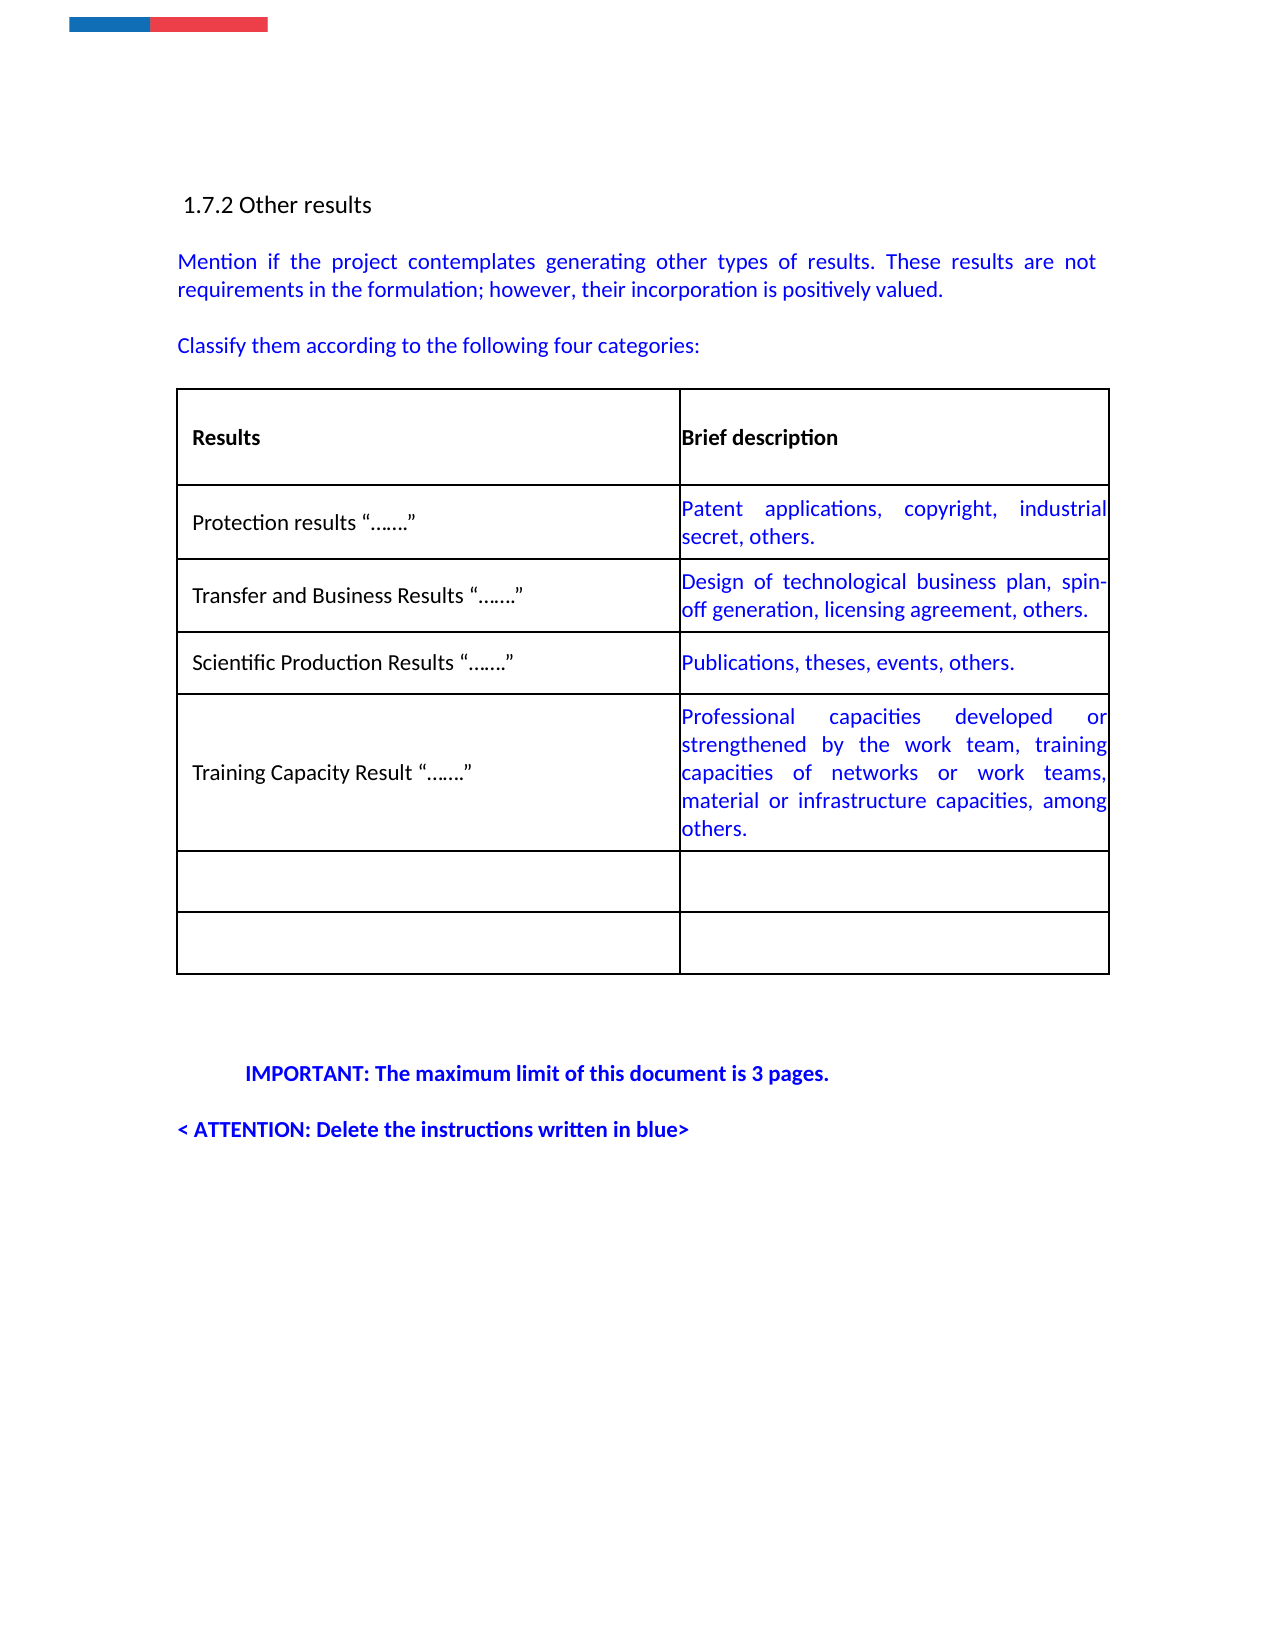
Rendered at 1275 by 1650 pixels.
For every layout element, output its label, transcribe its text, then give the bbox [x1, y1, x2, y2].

picture [69, 17, 271, 32]
table_cell Professional capacities developed or strengthened by the work team, training capacities of networks or work teams, material or infrastructure capacities, among others. [681, 695, 1108, 849]
text Mention if the project contemplates generating other types of results. These results are not requirements in the formulation; however, their incorporation is positively valued. [177, 247, 1098, 303]
text IMPORTANT: The maximum limit of this document is 3 pages. [245, 1059, 1098, 1087]
table_cell Protection results “…….” [178, 486, 679, 557]
table_cell Scientific Production Results “…….” [178, 633, 679, 692]
text 1.7.2 Other results [177, 189, 1098, 219]
table_cell Publications, theses, events, others. [681, 633, 1108, 692]
text Classify them according to the following four categories: [177, 331, 1098, 359]
table_cell [681, 913, 1108, 973]
table_cell Transfer and Business Results “…….” [178, 560, 679, 631]
text < ATTENTION: Delete the instructions written in blue> [177, 1115, 1098, 1143]
table_cell Patent applications, copyright, industrial secret, others. [681, 486, 1108, 557]
table_cell Design of technological business plan, spin-off generation, licensing agreement, others. [681, 560, 1108, 631]
table_cell Training Capacity Result “…….” [178, 695, 679, 849]
table_cell [178, 852, 679, 911]
table_header Results [178, 390, 679, 484]
table_cell [178, 913, 679, 973]
table_header Brief description [681, 390, 1108, 484]
table_cell [681, 852, 1108, 911]
